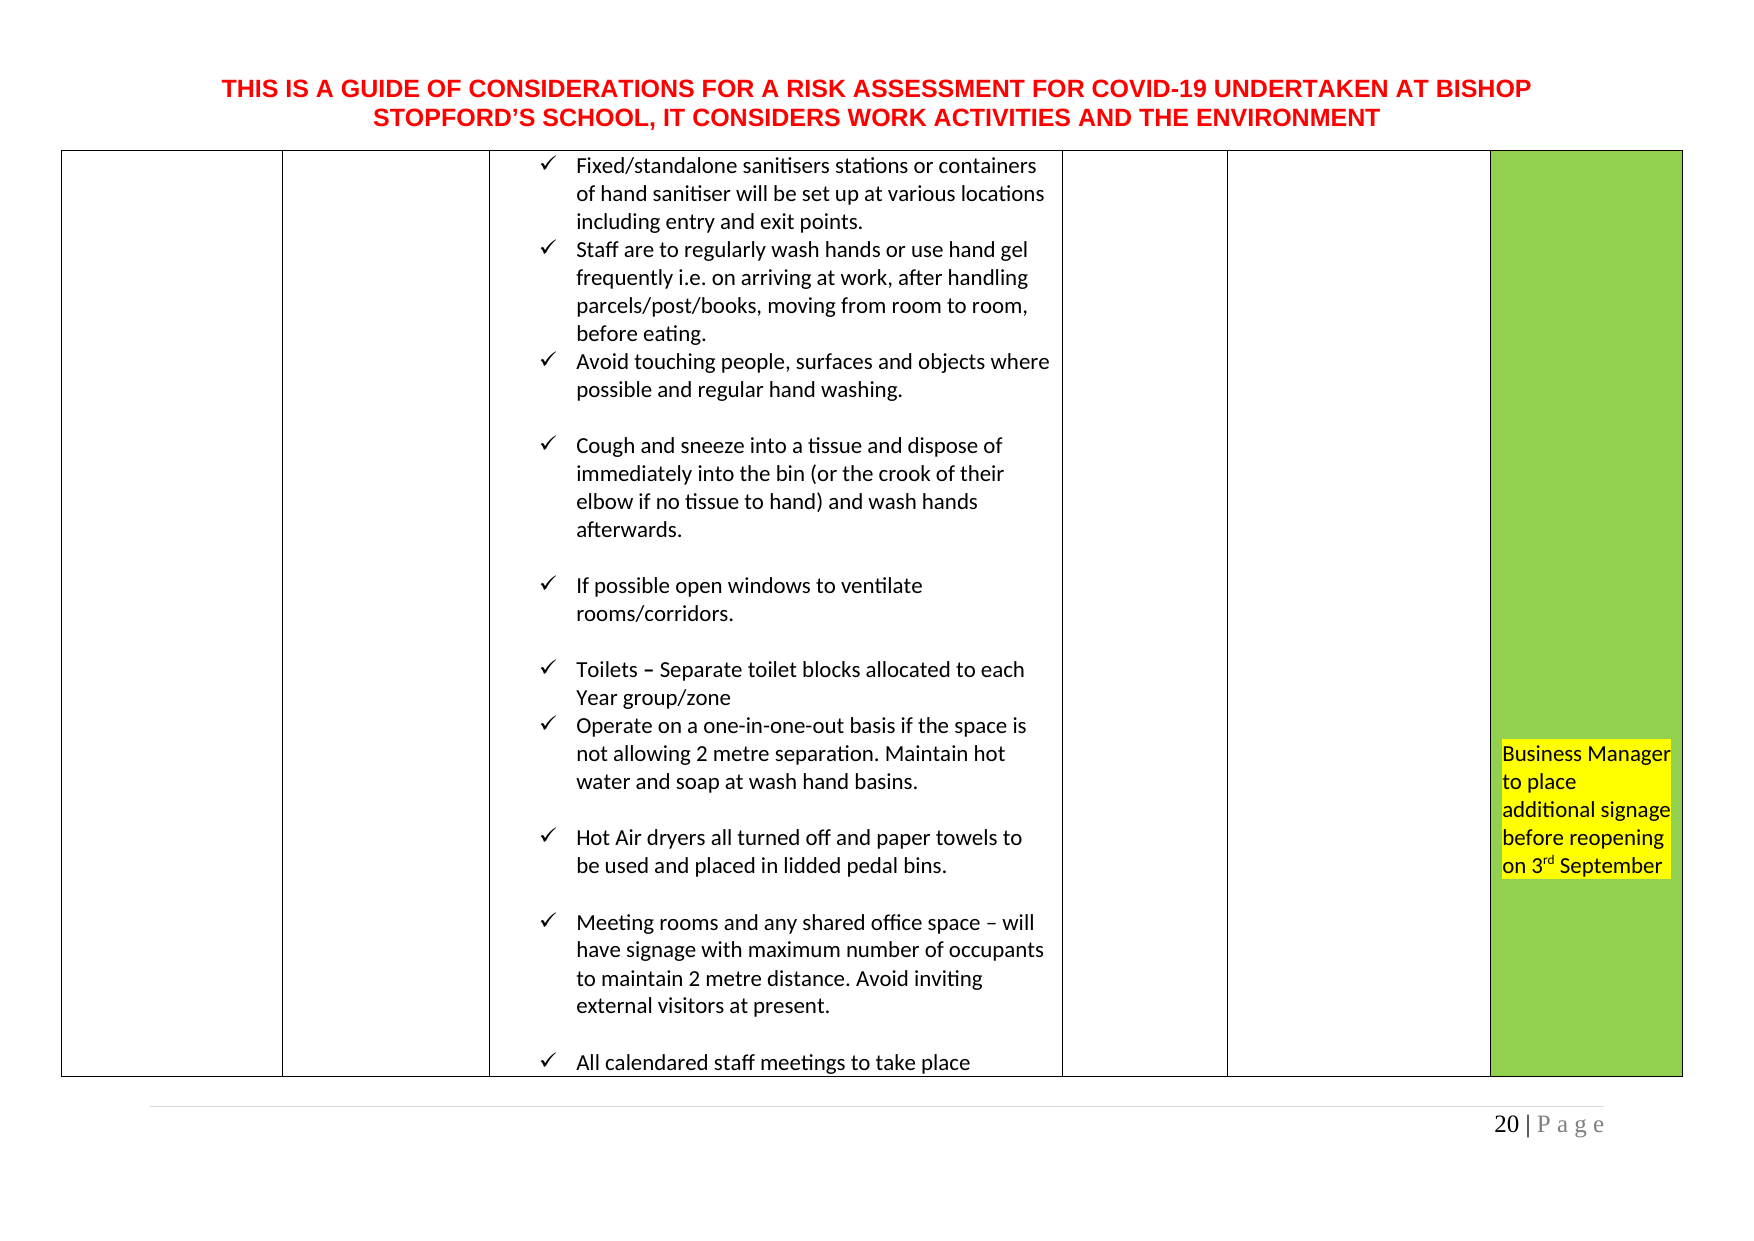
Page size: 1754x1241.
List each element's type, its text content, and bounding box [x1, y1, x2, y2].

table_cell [490, 151, 1062, 1076]
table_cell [62, 151, 282, 1076]
table_cell L [1063, 151, 1227, 1076]
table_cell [283, 151, 489, 1076]
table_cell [1491, 151, 1682, 1076]
table_cell [1228, 151, 1490, 1076]
